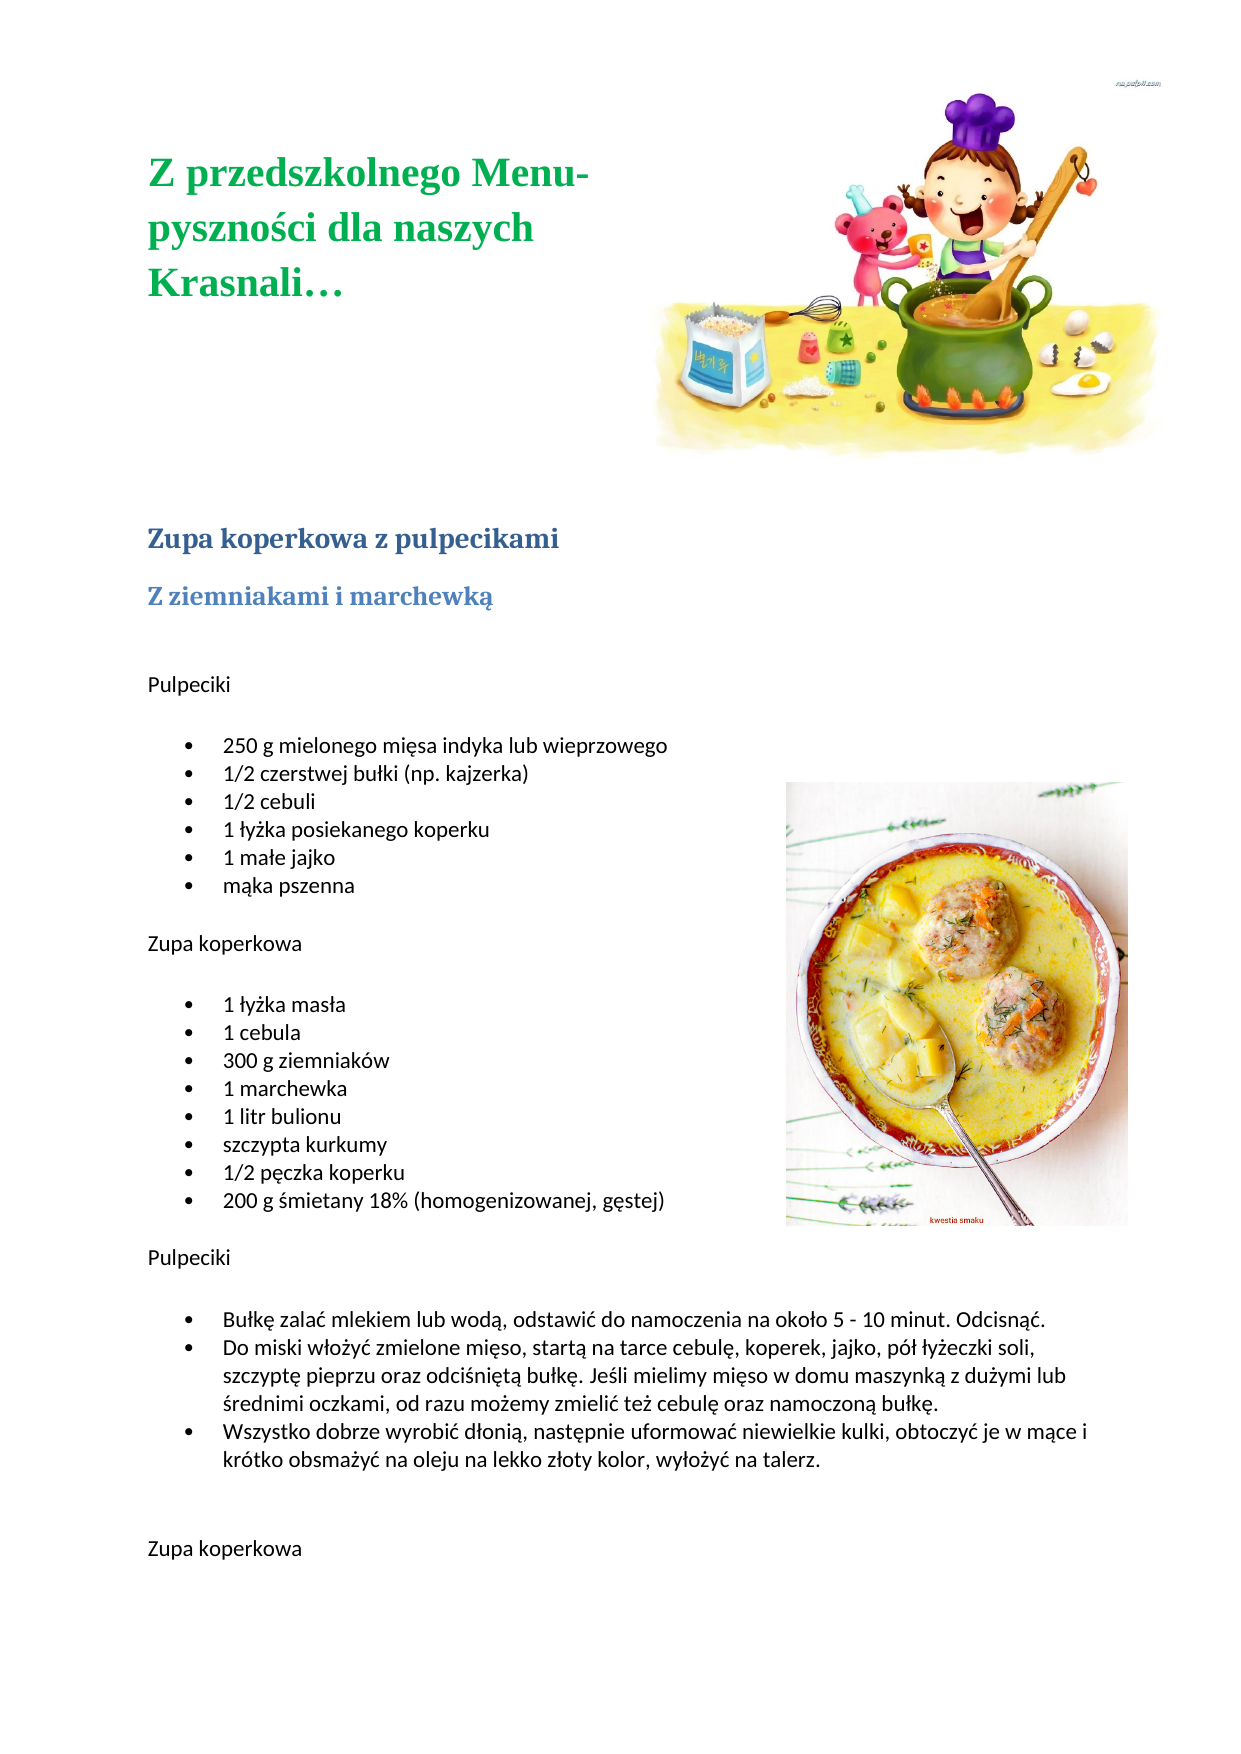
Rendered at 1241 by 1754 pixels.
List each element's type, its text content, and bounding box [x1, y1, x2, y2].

list mąka pszenna [185, 872, 786, 899]
list 250 g mielonego mięsa indyka lub wieprzowego [185, 731, 1093, 759]
list 1 małe jajko [185, 843, 786, 872]
list 1 marchewka [185, 1074, 786, 1102]
list 1/2 cebuli [185, 787, 786, 816]
text Z przedszkolnego Menu- pyszności dla naszych Krasnali… [148, 148, 650, 306]
subtitle Z ziemniakami i marchewką [148, 581, 1093, 612]
text Zupa koperkowa [148, 929, 786, 957]
subtitle Zupa koperkowa z pulpecikami [148, 522, 1093, 556]
list Bułkę zalać mlekiem lub wodą, odstawić do namoczenia na około 5 - 10 minut. Odcisnąć. [185, 1305, 1093, 1333]
picture [650, 76, 1163, 458]
list Wszystko dobrze wyrobić dłonią, następnie uformować niewielkie kulki, obtoczyć je w mące i krótko obsmażyć na oleju na lekko złoty kolor, wyłożyć na talerz. [185, 1417, 1093, 1473]
list Do miski włożyć zmielone mięso, startą na tarce cebulę, koperek, jajko, pół łyżeczki soli, szczyptę pieprzu oraz odciśniętą bułkę. Jeśli mielimy mięso w domu maszynką z dużymi lub średnimi oczkami, od razu możemy zmielić też cebulę oraz namoczoną bułkę. [185, 1333, 1093, 1417]
list 200 g śmietany 18% (homogenizowanej, gęstej) [185, 1186, 786, 1214]
text Pulpeciki [148, 1243, 1093, 1271]
list 1 cebula [185, 1018, 786, 1046]
text Pulpeciki [148, 670, 1093, 698]
list szczypta kurkumy [185, 1130, 786, 1158]
text Zupa koperkowa [148, 1534, 1093, 1562]
list 1 litr bulionu [185, 1102, 786, 1130]
list 1/2 pęczka koperku [185, 1158, 786, 1186]
list 1 łyżka masła [185, 990, 786, 1018]
list 1/2 czerstwej bułki (np. kajzerka) [185, 759, 1093, 787]
list 1 łyżka posiekanego koperku [185, 816, 786, 843]
list 300 g ziemniaków [185, 1046, 786, 1074]
